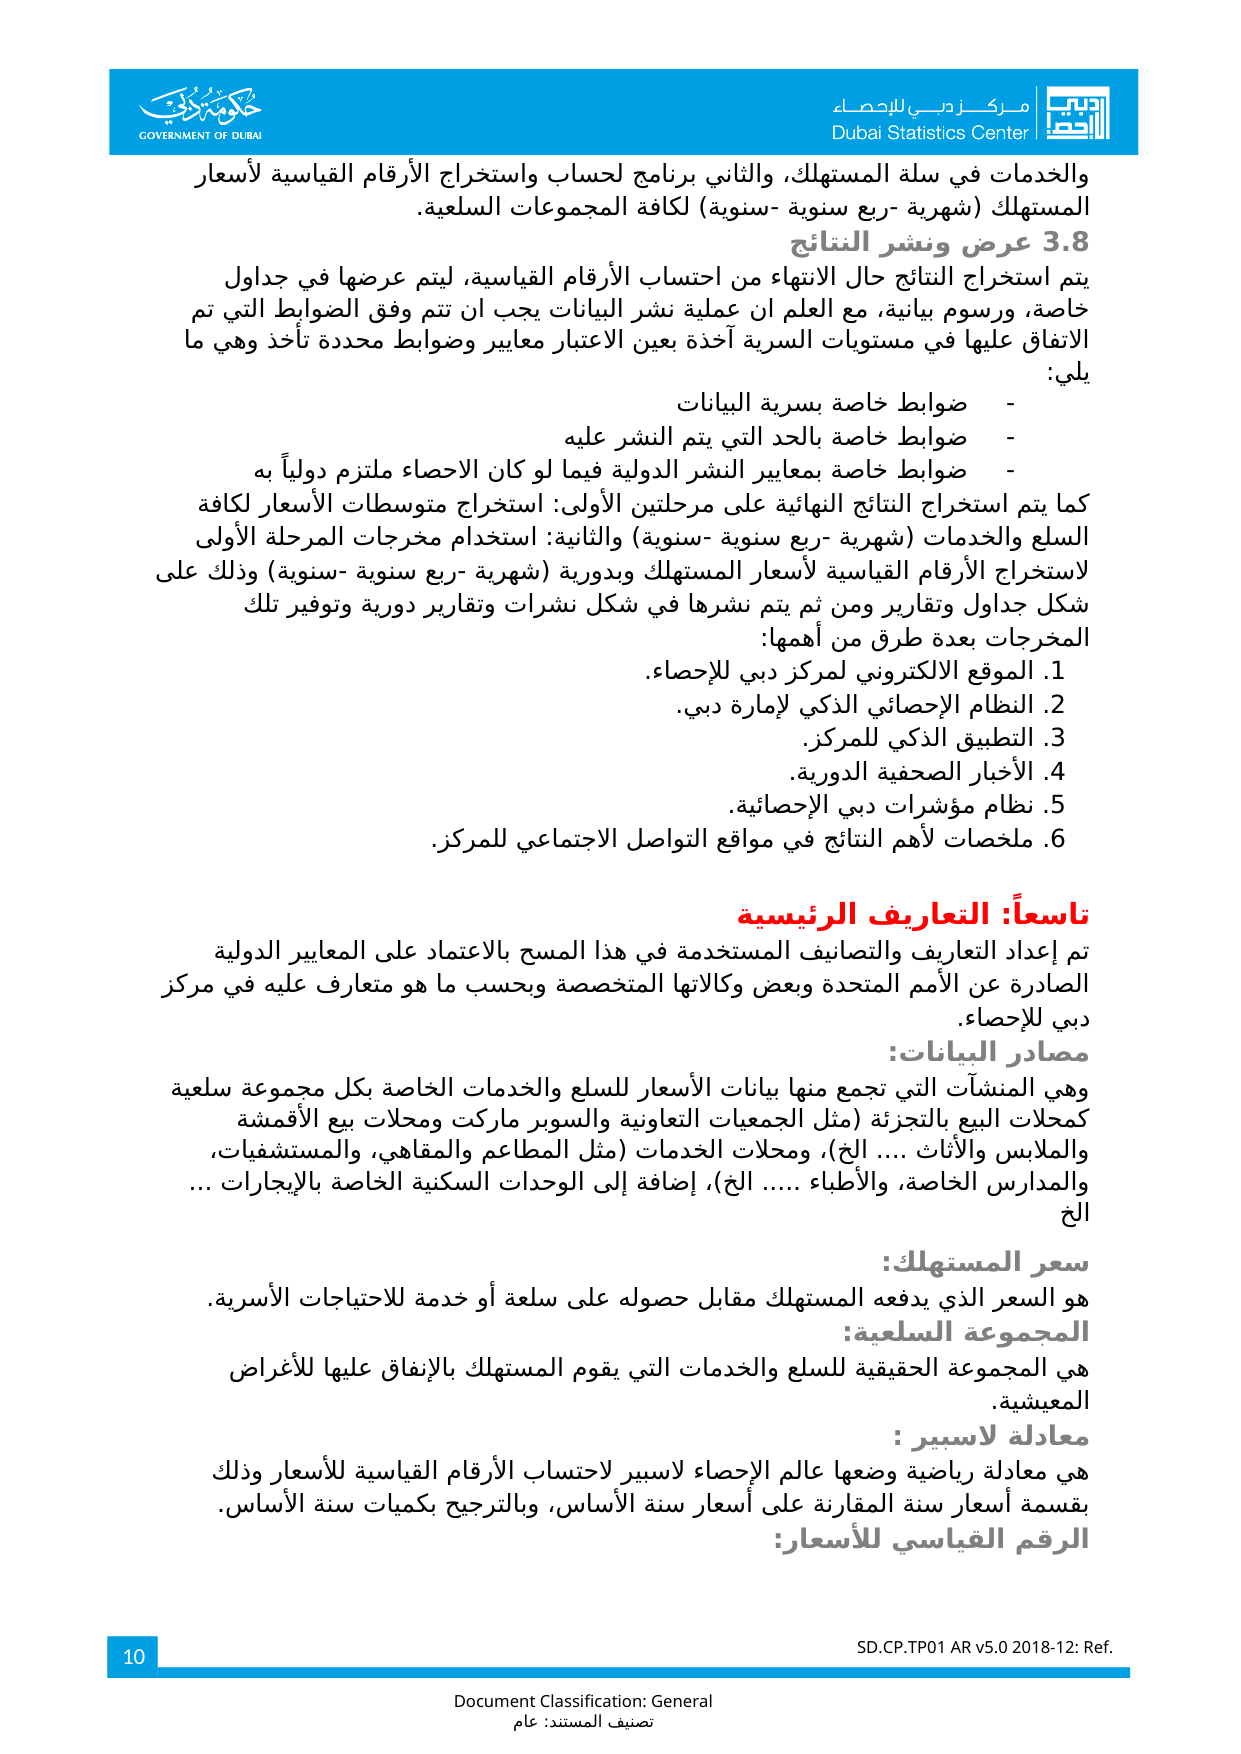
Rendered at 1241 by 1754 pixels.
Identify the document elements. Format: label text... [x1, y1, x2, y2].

text 2. النظام الإحصائي الذكي لإمارة دبي. [150, 690, 1069, 719]
picture [1096, 99, 1103, 138]
text سعر المستهلك: [150, 1247, 1090, 1278]
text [150, 159, 1090, 222]
text الرقم القياسي للأسعار: [150, 1523, 1090, 1555]
text تم إعداد التعاريف والتصانيف المستخدمة في هذا المسح بالاعتماد على المعايير الدولية الصادرة عن الأمم المتحدة وبعض وكالاتها المتخصصة وبحسب ما هو متعارف عليه في مركز دبي للإحصاء. [150, 936, 1090, 1032]
picture [231, 99, 240, 110]
picture [1048, 87, 1109, 138]
text المجموعة السلعية: [150, 1317, 1090, 1348]
text 4. الأخبار الصحفية الدورية. [150, 757, 1069, 786]
text 1. الموقع الالكتروني لمركز دبي للإحصاء. [150, 657, 1069, 686]
text وهي المنشآت التي تجمع منها بيانات الأسعار للسلع والخدمات الخاصة بكل مجموعة سلعية كمحلات البيع بالتجزئة (مثل الجمعيات التعاونية والسوبر ماركت ومحلات بيع الأقمشة والملابس والأثاث .... الخ)، ومحلات الخدمات (مثل المطاعم والمقاهي، والمستشفيات، والمدارس الخاصة، والأطباء ..... الخ)، إضافة إلى الوحدات السكنية الخاصة بالإيجارات ... الخ [150, 1073, 1090, 1228]
list ضوابط خاصة بسرية البيانات [150, 388, 1006, 417]
text 6. ملخصات لأهم النتائج في مواقع التواصل الاجتماعي للمركز. [150, 824, 1069, 853]
text كما يتم استخراج النتائج النهائية على مرحلتين الأولى: استخراج متوسطات الأسعار لكافة السلع والخدمات (شهرية -ربع سنوية -سنوية) والثانية: استخدام مخرجات المرحلة الأولى لاستخراج الأرقام القياسية لأسعار المستهلك وبدورية (شهرية -ربع سنوية -سنوية) وذلك على شكل جداول وتقارير ومن ثم يتم نشرها في شكل نشرات وتقارير دورية وتوفير تلك المخرجات بعدة طرق من أهمها: [150, 489, 1090, 652]
text يتم استخراج النتائج حال الانتهاء من احتساب الأرقام القياسية، ليتم عرضها في جداول خاصة، ورسوم بيانية، مع العلم ان عملية نشر البيانات يجب ان تتم وفق الضوابط التي تم الاتفاق عليها في مستويات السرية آخذة بعين الاعتبار معايير وضوابط محددة تأخذ وهي ما يلي: [150, 262, 1090, 386]
picture [1090, 99, 1098, 110]
text هي معادلة رياضية وضعها عالم الإحصاء لاسبير لاحتساب الأرقام القياسية للأسعار وذلك بقسمة أسعار سنة المقارنة على أسعار سنة الأساس، وبالترجيح بكميات سنة الأساس. [150, 1456, 1090, 1519]
text 5. نظام مؤشرات دبي الإحصائية. [150, 791, 1069, 820]
list ضوابط خاصة بمعايير النشر الدولية فيما لو كان الاحصاء ملتزم دولياً به [150, 455, 1006, 484]
picture [1053, 123, 1087, 133]
text معادلة لاسبير : [150, 1420, 1090, 1451]
text مصادر البيانات: [150, 1037, 1090, 1068]
text 3. التطبيق الذكي للمركز. [150, 724, 1069, 753]
text تاسعاً: التعاريف الرئيسية [150, 897, 1090, 931]
picture [106, 1632, 1131, 1681]
list ضوابط خاصة بالحد التي يتم النشر عليه [150, 422, 1006, 451]
text هي المجموعة الحقيقية للسلع والخدمات التي يقوم المستهلك بالإنفاق عليها للأغراض المعيشية. [150, 1353, 1090, 1416]
text هو السعر الذي يدفعه المستهلك مقابل حصوله على سلعة أو خدمة للاحتياجات الأسرية. [150, 1283, 1090, 1312]
text 3.8 عرض ونشر النتائج [150, 226, 1090, 258]
